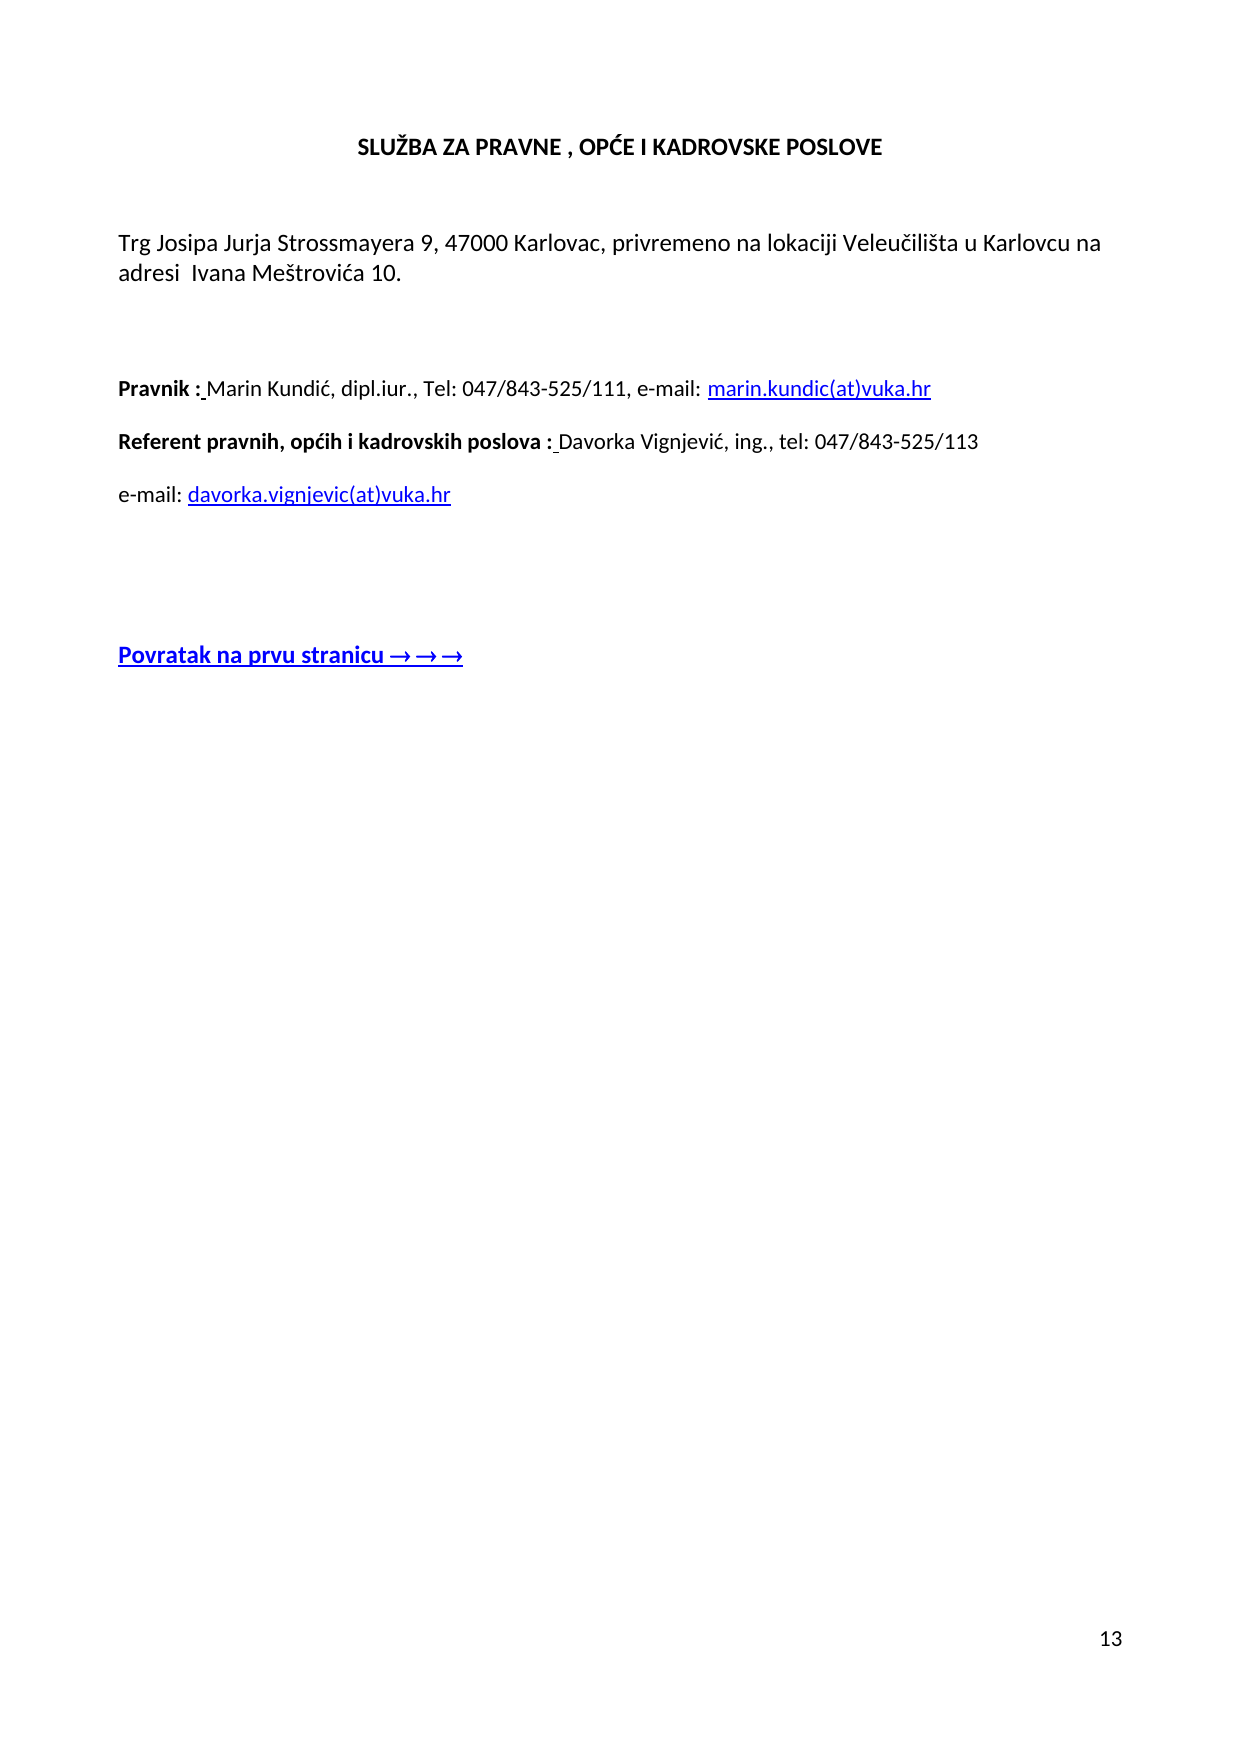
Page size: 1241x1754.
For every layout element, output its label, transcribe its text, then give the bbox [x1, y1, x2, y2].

text Referent pravnih, općih i kadrovskih poslova : Davorka Vignjević, ing., tel: 047/843-525/113 [118, 427, 1122, 455]
text e-mail: davorka.vignjevic(at)vuka.hr [118, 480, 1122, 508]
subtitle Povratak na prvu stranicu [118, 639, 1122, 670]
text Pravnik : Marin Kundić, dipl.iur., Tel: 047/843-525/111, e-mail: marin.kundic(at)vuka.hr [118, 374, 1122, 402]
subtitle SLUŽBA ZA PRAVNE , OPĆE I KADROVSKE POSLOVE [118, 131, 1122, 161]
text Trg Josipa Jurja Strossmayera 9, 47000 Karlovac, privremeno na lokaciji Veleučilišta u Karlovcu na adresi Ivana Meštrovića 10. [118, 227, 1122, 288]
